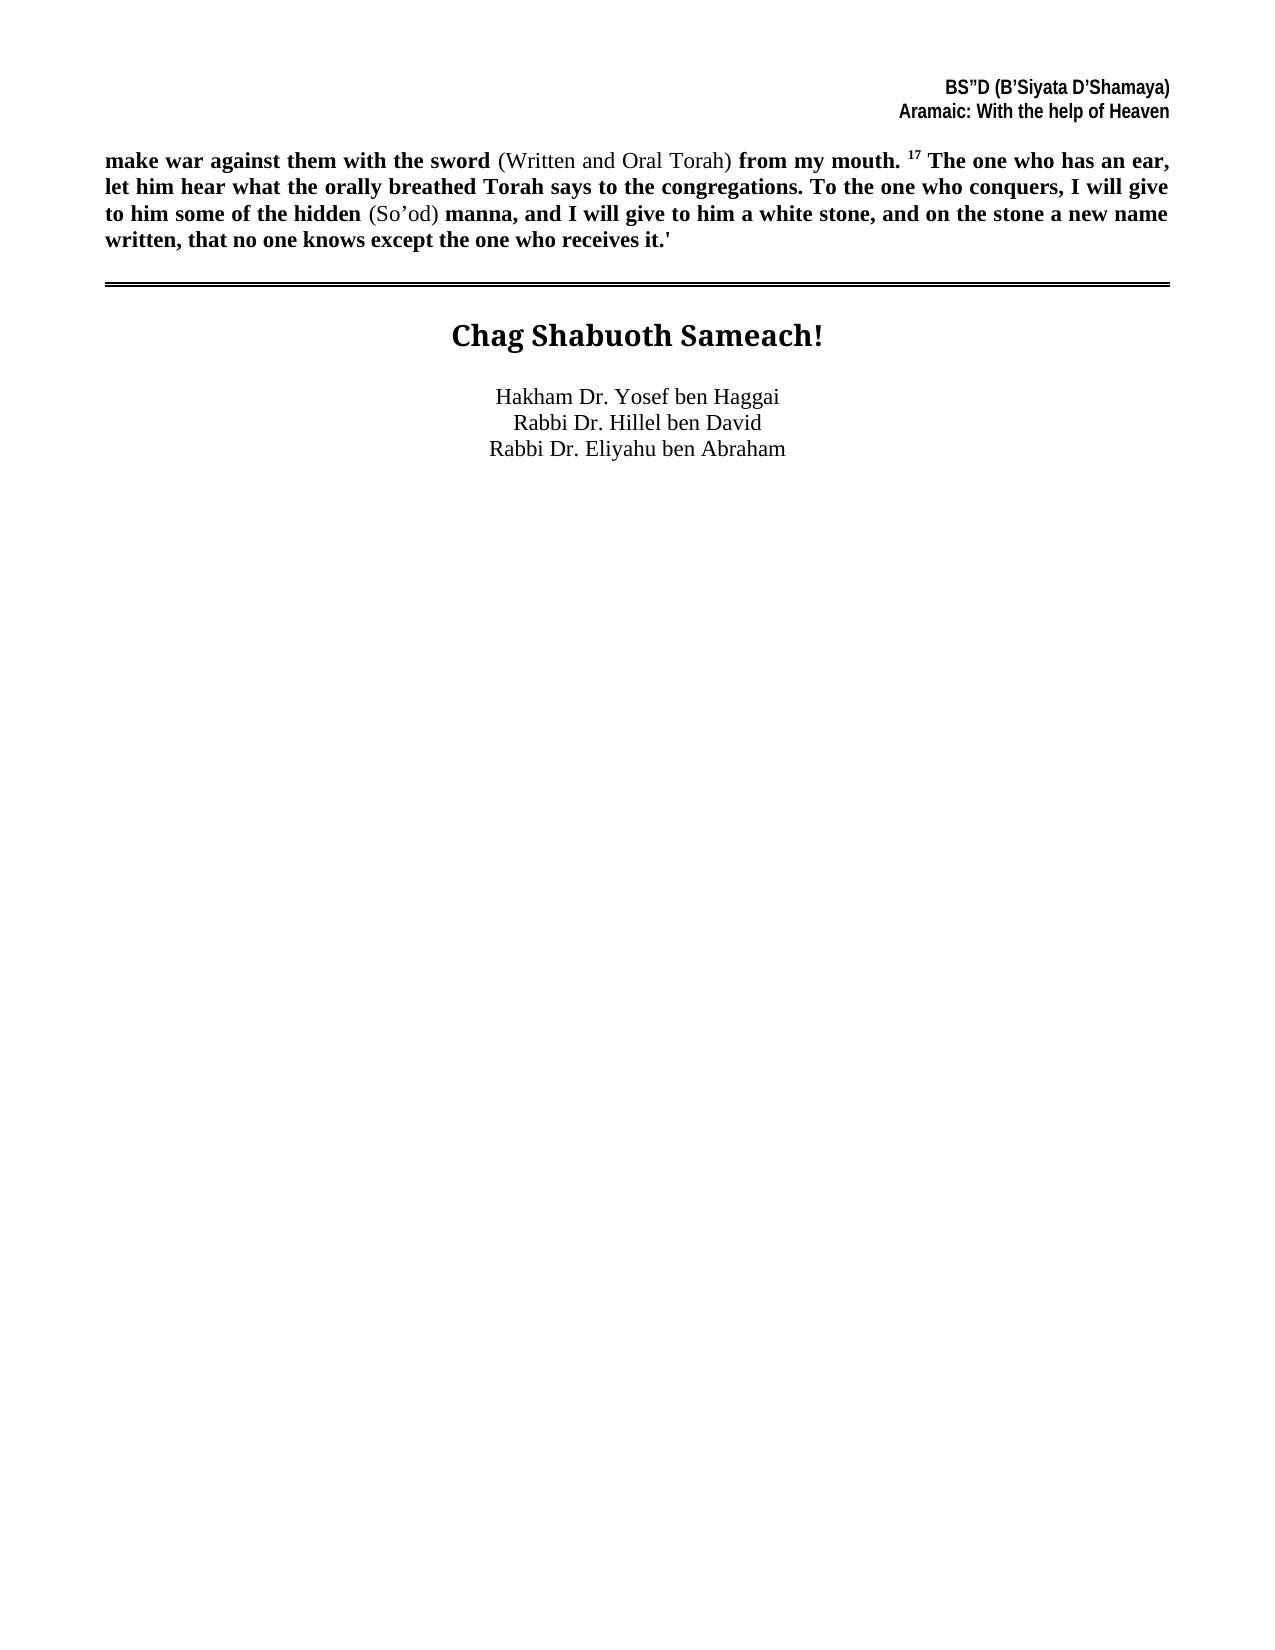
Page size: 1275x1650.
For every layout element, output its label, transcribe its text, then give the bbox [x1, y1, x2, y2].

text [105, 147, 1170, 252]
text Hakham Dr. Yosef ben Haggai [105, 383, 1170, 409]
text Chag Shabuoth Sameach! [105, 315, 1170, 355]
text Rabbi Dr. Eliyahu ben Abraham [105, 436, 1170, 462]
text Rabbi Dr. Hillel ben David [105, 409, 1170, 436]
